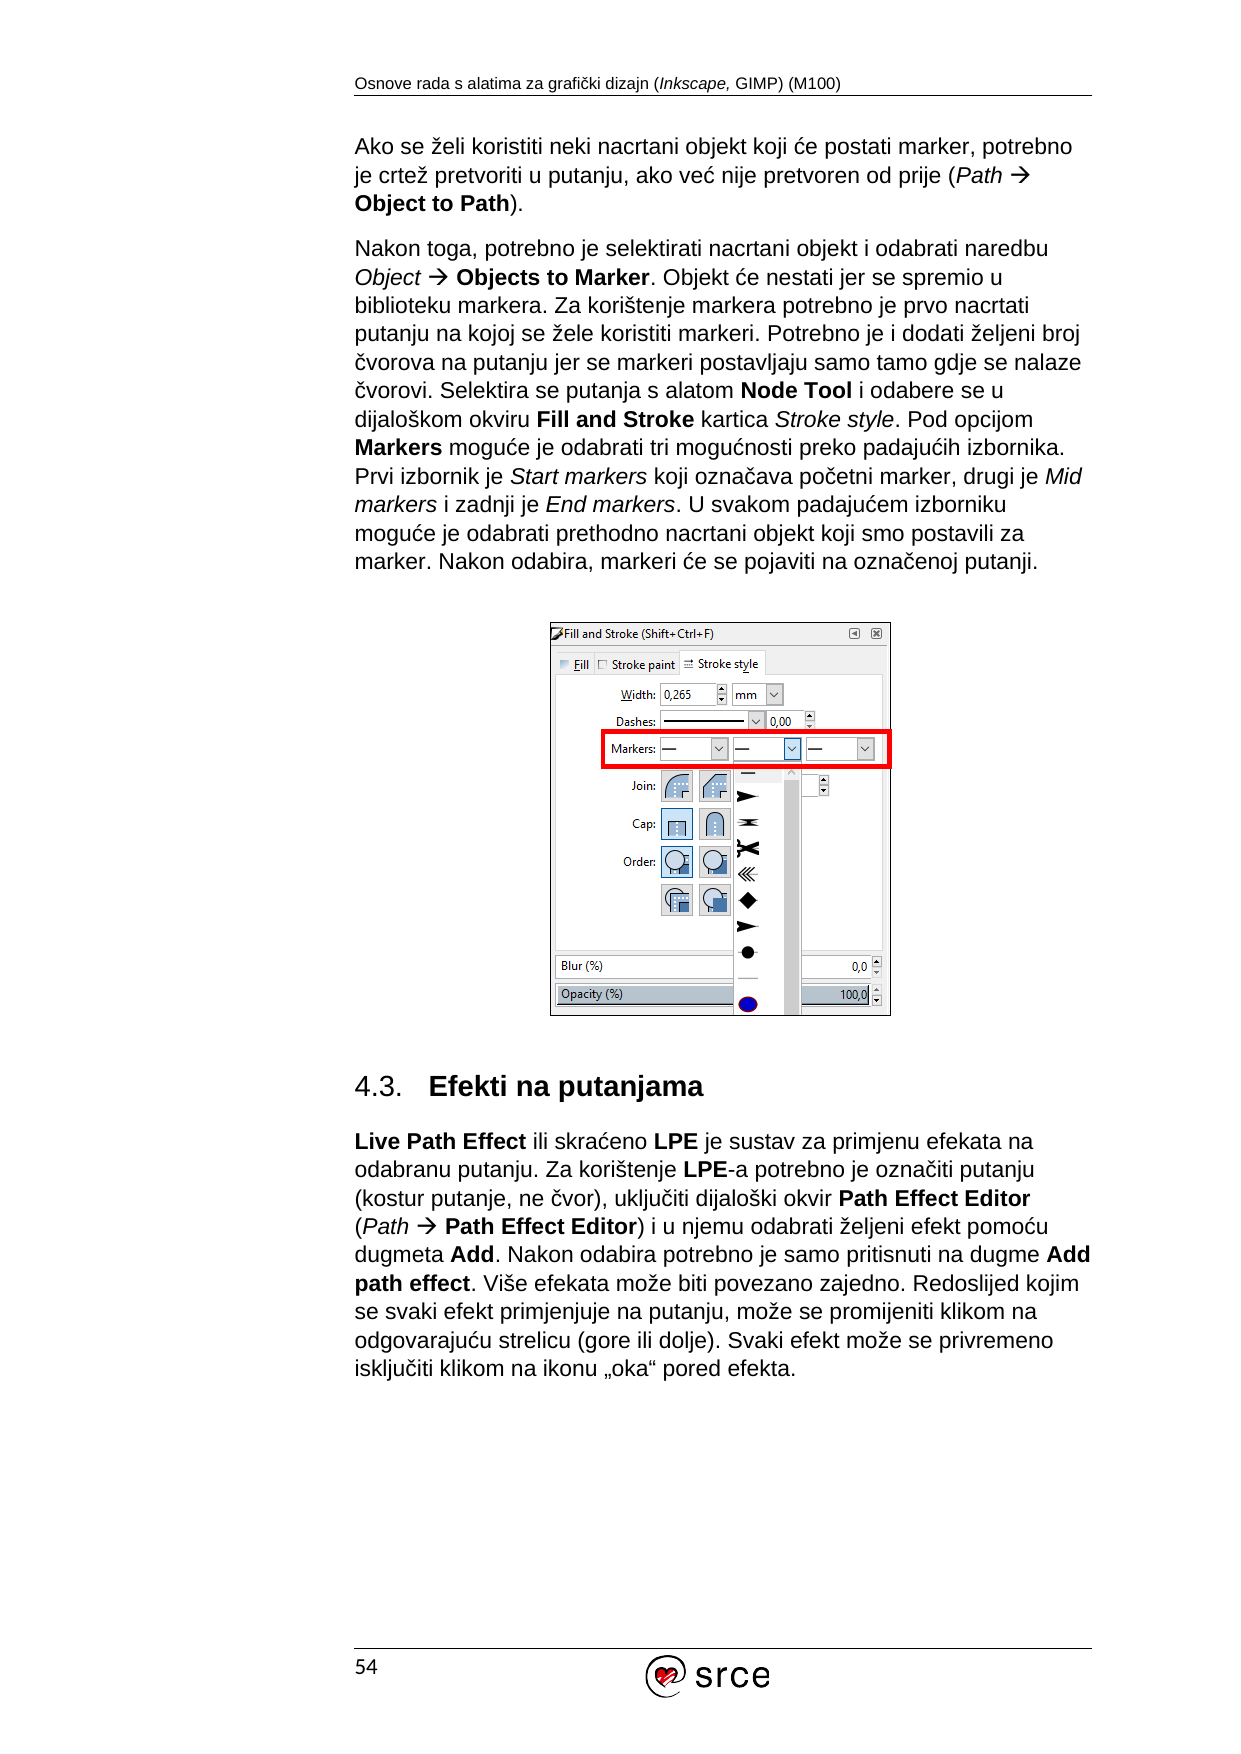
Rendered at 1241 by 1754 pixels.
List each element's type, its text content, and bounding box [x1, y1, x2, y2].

text Live Path Effect ili skraćeno LPE je sustav za primjenu efekata na odabranu putanju. Za korištenje LPE-a potrebno je označiti putanju (kostur putanje, ne čvor), uključiti dijaloški okvir Path Effect Editor (Path Path Effect Editor) i u njemu odabrati željeni efekt pomoću dugmeta Add. Nakon odabira potrebno je samo pritisnuti na dugme Add path effect. Više efekata može biti povezano zajedno. Redoslijed kojim se svaki efekt primjenjuje na putanju, može se promijeniti klikom na odgovarajuću strelicu (gore ili dolje). Svaki efekt može se privremeno isključiti klikom na ikonu „oka“ pored efekta. [354, 1128, 1092, 1381]
text Efekti na putanjama [354, 1069, 1092, 1103]
text Ako se želi koristiti neki nacrtani objekt koji će postati marker, potrebno je crtež pretvoriti u putanju, ako već nije pretvoren od prije (Path Object to Path). [354, 133, 1092, 216]
text Nakon toga, potrebno je selektirati nacrtani objekt i odabrati naredbu Object Objects to Marker. Objekt će nestati jer se spremio u biblioteku markera. Za korištenje markera potrebno je prvo nacrtati putanju na kojoj se žele koristiti markeri. Potrebno je i dodati željeni broj čvorova na putanju jer se markeri postavljaju samo tamo gdje se nalaze čvorovi. Selektira se putanja s alatom Node Tool i odabere se u dijaloškom okviru Fill and Stroke kartica Stroke style. Pod opcijom Markers moguće je odabrati tri mogućnosti preko padajućih izbornika. Prvi izbornik je Start markers koji označava početni marker, drugi je Mid markers i zadnji je End markers. U svakom padajućem izborniku moguće je odabrati prethodno nacrtani objekt koji smo postavili za marker. Nakon odabira, markeri će se pojaviti na označenoj putanji. [354, 235, 1092, 574]
picture [551, 623, 890, 1015]
picture [645, 1655, 769, 1698]
picture [605, 734, 887, 764]
